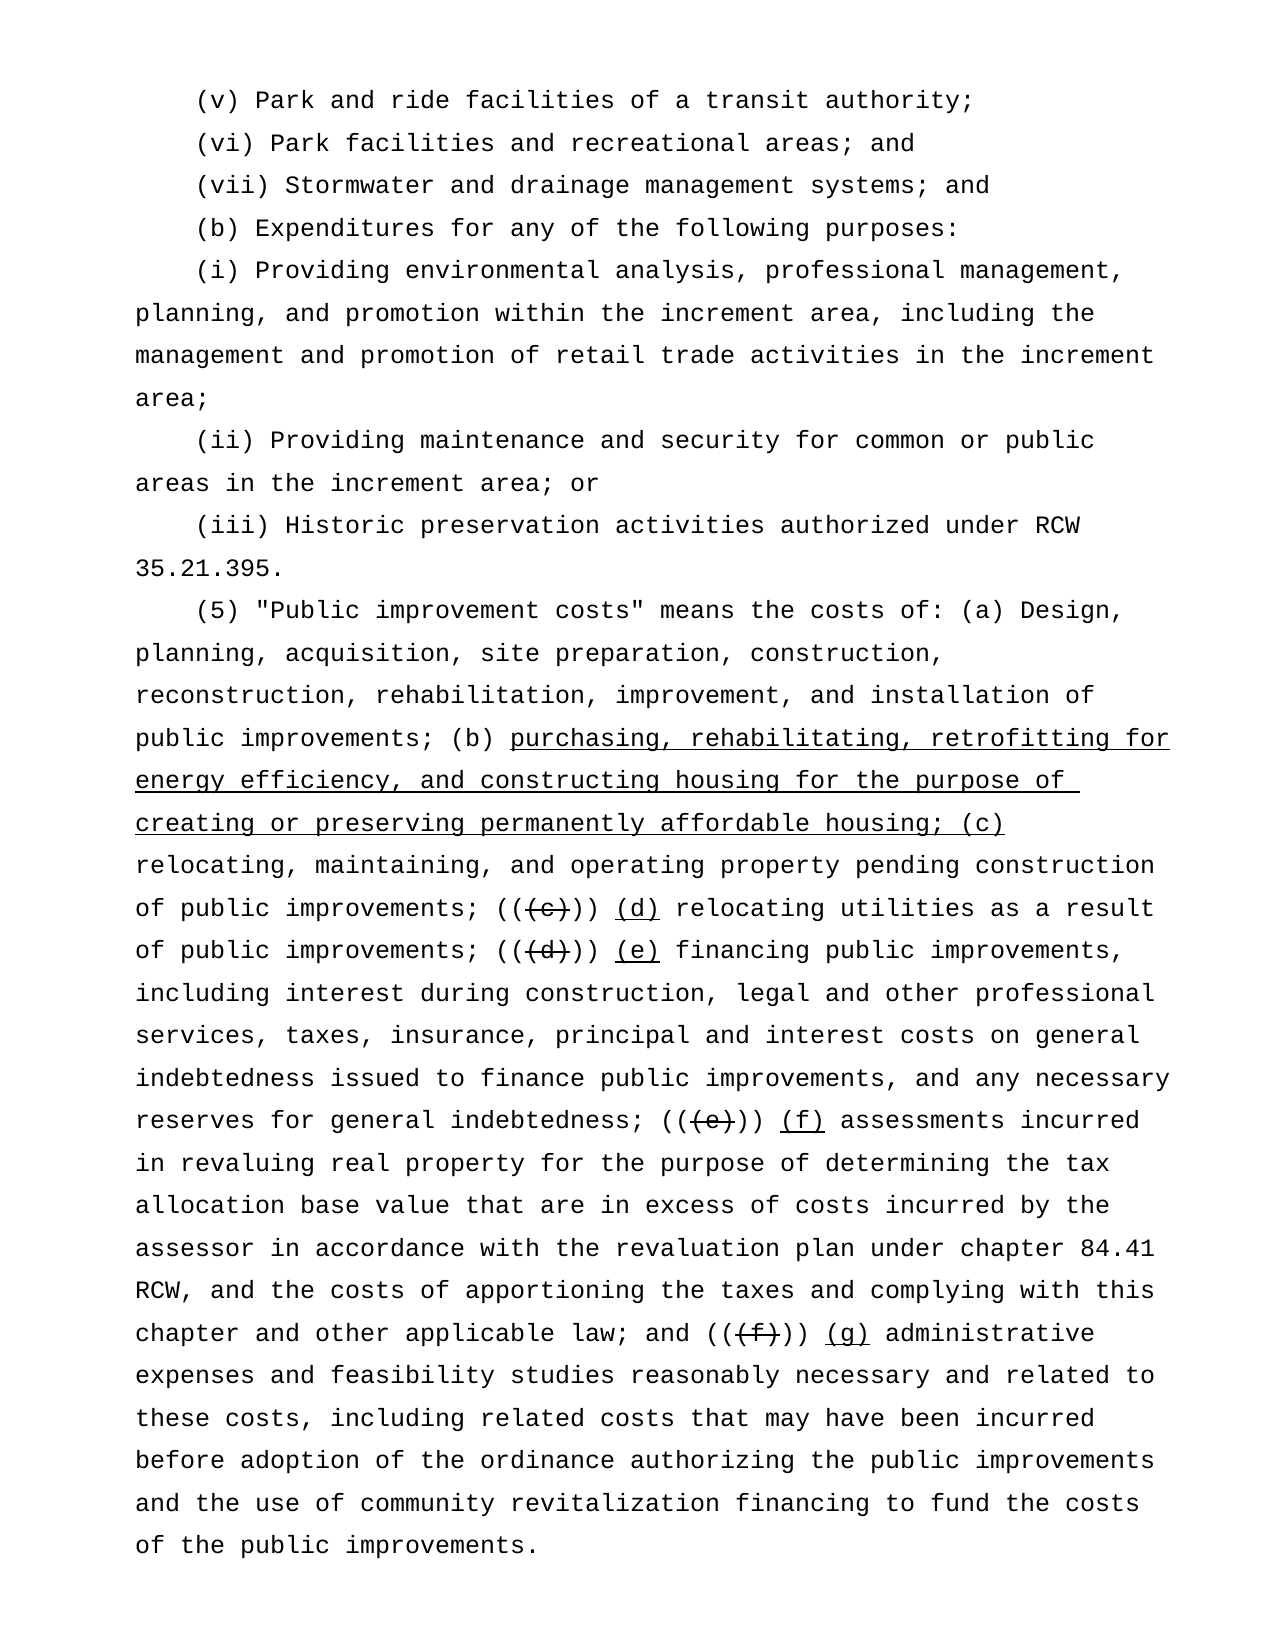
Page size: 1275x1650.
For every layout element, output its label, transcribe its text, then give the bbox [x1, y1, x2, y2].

text (vii) Stormwater and drainage management systems; and [135, 160, 1170, 202]
text (iii) Historic preservation activities authorized under RCW 35.21.395. [135, 500, 1170, 585]
text (ii) Providing maintenance and security for common or public areas in the increment area; or [135, 415, 1170, 500]
text (5) "Public improvement costs" means the costs of: (a) Design, planning, acquisition, site preparation, construction, reconstruction, rehabilitation, improvement, and installation of public improvements; (b) purchasing, rehabilitating, retrofitting for energy efficiency, and constructing housing for the purpose of creating or preserving permanently affordable housing; (c) relocating, maintaining, and operating property pending construction of public improvements; (((c))) (d) relocating utilities as a result of public improvements; (((d))) (e) financing public improvements, including interest during construction, legal and other professional services, taxes, insurance, principal and interest costs on general indebtedness issued to finance public improvements, and any necessary reserves for general indebtedness; (((e))) (f) assessments incurred in revaluing real property for the purpose of determining the tax allocation base value that are in excess of costs incurred by the assessor in accordance with the revaluation plan under chapter 84.41 RCW, and the costs of apportioning the taxes and complying with this chapter and other applicable law; and (((f))) (g) administrative expenses and feasibility studies reasonably necessary and related to these costs, including related costs that may have been incurred before adoption of the ordinance authorizing the public improvements and the use of community revitalization financing to fund the costs of the public improvements. [135, 585, 1170, 1562]
text (vi) Park facilities and recreational areas; and [135, 117, 1170, 160]
text (v) Park and ride facilities of a transit authority; [135, 75, 1170, 117]
text (b) Expenditures for any of the following purposes: [135, 202, 1170, 245]
text (i) Providing environmental analysis, professional management, planning, and promotion within the increment area, including the management and promotion of retail trade activities in the increment area; [135, 245, 1170, 415]
